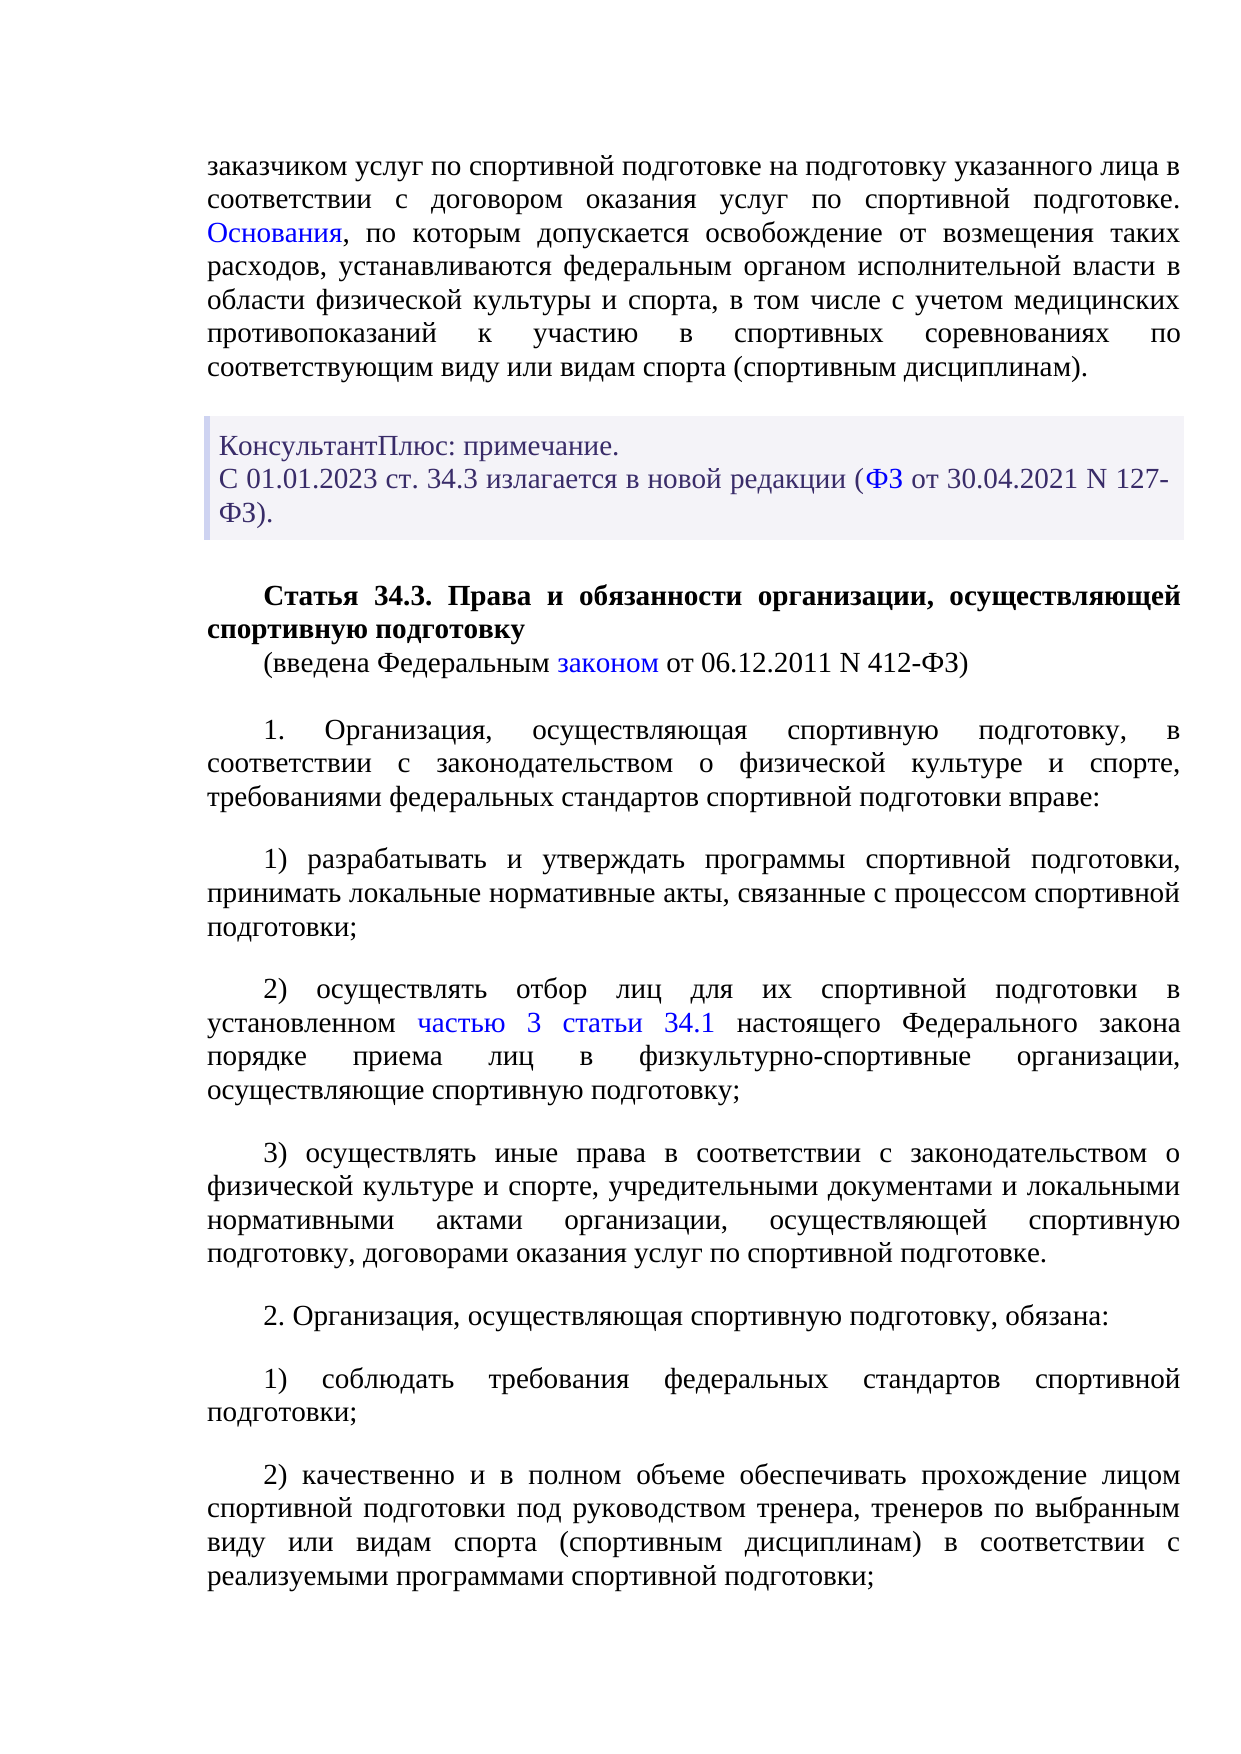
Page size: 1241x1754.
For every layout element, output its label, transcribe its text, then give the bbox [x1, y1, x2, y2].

text 3) осуществлять иные права в соответствии с законодательством о физической культуре и спорте, учредительными документами и локальными нормативными актами организации, осуществляющей спортивную подготовку, договорами оказания услуг по спортивной подготовке. [207, 1135, 1181, 1269]
text 1) разрабатывать и утверждать программы спортивной подготовки, принимать локальные нормативные акты, связанные с процессом спортивной подготовки; [207, 842, 1181, 942]
text 2) осуществлять отбор лиц для их спортивной подготовки в установленном частью 3 статьи 34.1 настоящего Федерального закона порядке приема лиц в физкультурно-спортивные организации, осуществляющие спортивную подготовку; [207, 971, 1181, 1106]
table_header КонсультантПлюс: примечание. С 01.01.2023 ст. 34.3 излагается в новой редакции (ФЗ от 30.04.2021 N 127-ФЗ). [210, 416, 1178, 540]
text 1) соблюдать требования федеральных стандартов спортивной подготовки; [207, 1361, 1181, 1428]
title Статья 34.3. Права и обязанности организации, осуществляющей спортивную подготовку [207, 578, 1181, 645]
text 2) качественно и в полном объеме обеспечивать прохождение лицом спортивной подготовки под руководством тренера, тренеров по выбранным виду или видам спорта (спортивным дисциплинам) в соответствии с реализуемыми программами спортивной подготовки; [207, 1457, 1181, 1591]
text (введена Федеральным законом от 06.12.2011 N 412-ФЗ) [207, 645, 1181, 678]
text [207, 148, 1181, 382]
text 2. Организация, осуществляющая спортивную подготовку, обязана: [207, 1298, 1181, 1332]
text 1. Организация, осуществляющая спортивную подготовку, в соответствии с законодательством о физической культуре и спорте, требованиями федеральных стандартов спортивной подготовки вправе: [207, 712, 1181, 812]
